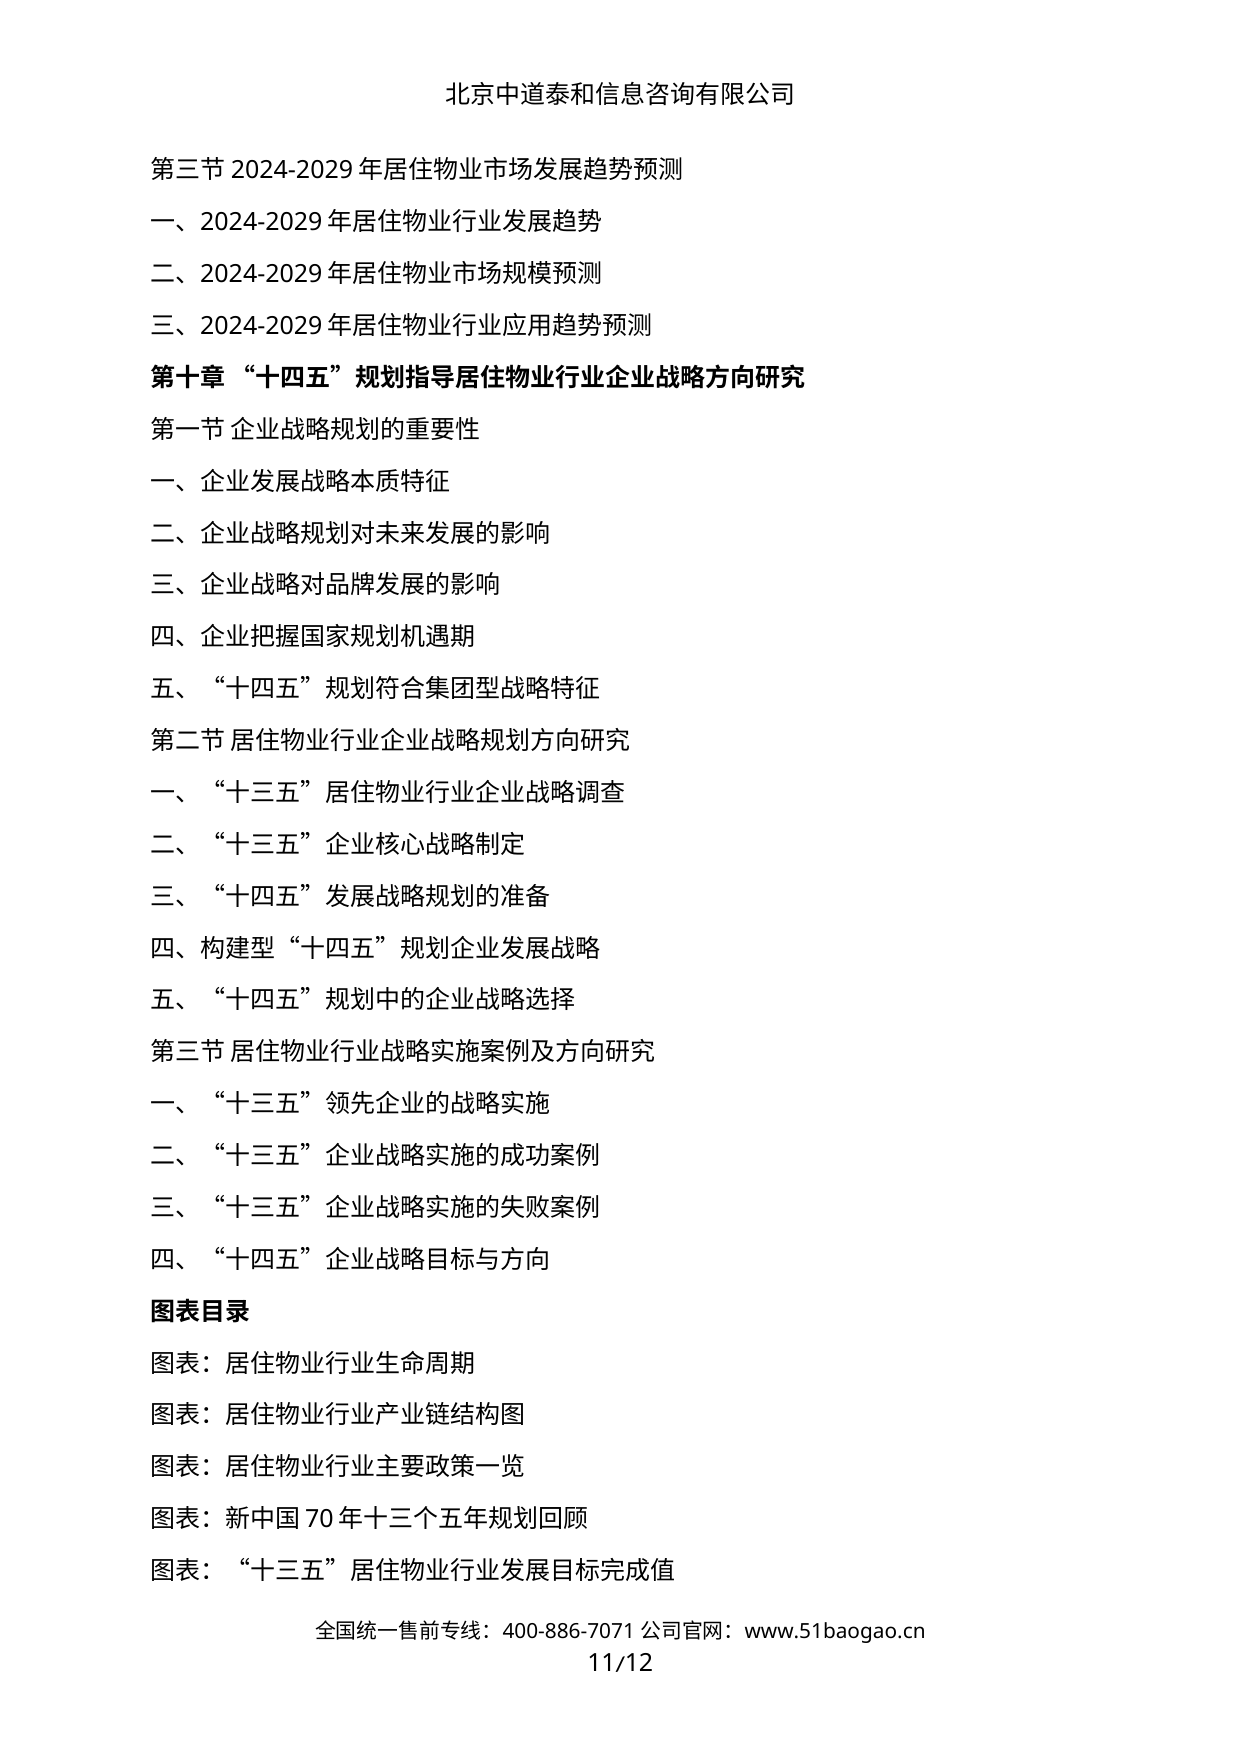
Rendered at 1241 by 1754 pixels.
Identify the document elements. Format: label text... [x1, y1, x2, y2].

text 第一节 企业战略规划的重要性 [150, 409, 1090, 446]
text 二、2024-2029年居住物业市场规模预测 [150, 254, 1090, 290]
text 一、企业发展战略本质特征 [150, 461, 1090, 497]
text 第三节 2024-2029年居住物业市场发展趋势预测 [150, 150, 1090, 186]
text 图表：居住物业行业生命周期 [150, 1343, 1090, 1379]
text 三、“十三五”企业战略实施的失败案例 [150, 1187, 1090, 1224]
text 第十章 “十四五”规划指导居住物业行业企业战略方向研究 [150, 357, 1090, 394]
text 图表：居住物业行业主要政策一览 [150, 1447, 1090, 1483]
text 第三节 居住物业行业战略实施案例及方向研究 [150, 1032, 1090, 1068]
text 图表：居住物业行业产业链结构图 [150, 1395, 1090, 1431]
text 一、“十三五”居住物业行业企业战略调查 [150, 772, 1090, 809]
text 四、企业把握国家规划机遇期 [150, 617, 1090, 653]
text 四、“十四五”企业战略目标与方向 [150, 1239, 1090, 1276]
text 三、企业战略对品牌发展的影响 [150, 565, 1090, 601]
text 二、“十三五”企业核心战略制定 [150, 824, 1090, 861]
text 二、企业战略规划对未来发展的影响 [150, 513, 1090, 549]
text 五、“十四五”规划符合集团型战略特征 [150, 669, 1090, 705]
text 四、构建型“十四五”规划企业发展战略 [150, 928, 1090, 964]
text 三、“十四五”发展战略规划的准备 [150, 876, 1090, 912]
text 图表目录 [150, 1291, 1090, 1327]
text 第二节 居住物业行业企业战略规划方向研究 [150, 721, 1090, 757]
text 五、“十四五”规划中的企业战略选择 [150, 980, 1090, 1016]
text 三、2024-2029年居住物业行业应用趋势预测 [150, 306, 1090, 342]
text 图表：新中国70年十三个五年规划回顾 [150, 1499, 1090, 1535]
text 一、2024-2029年居住物业行业发展趋势 [150, 202, 1090, 238]
text 二、“十三五”企业战略实施的成功案例 [150, 1136, 1090, 1172]
text 图表：“十三五”居住物业行业发展目标完成值 [150, 1551, 1090, 1587]
text 一、“十三五”领先企业的战略实施 [150, 1084, 1090, 1120]
